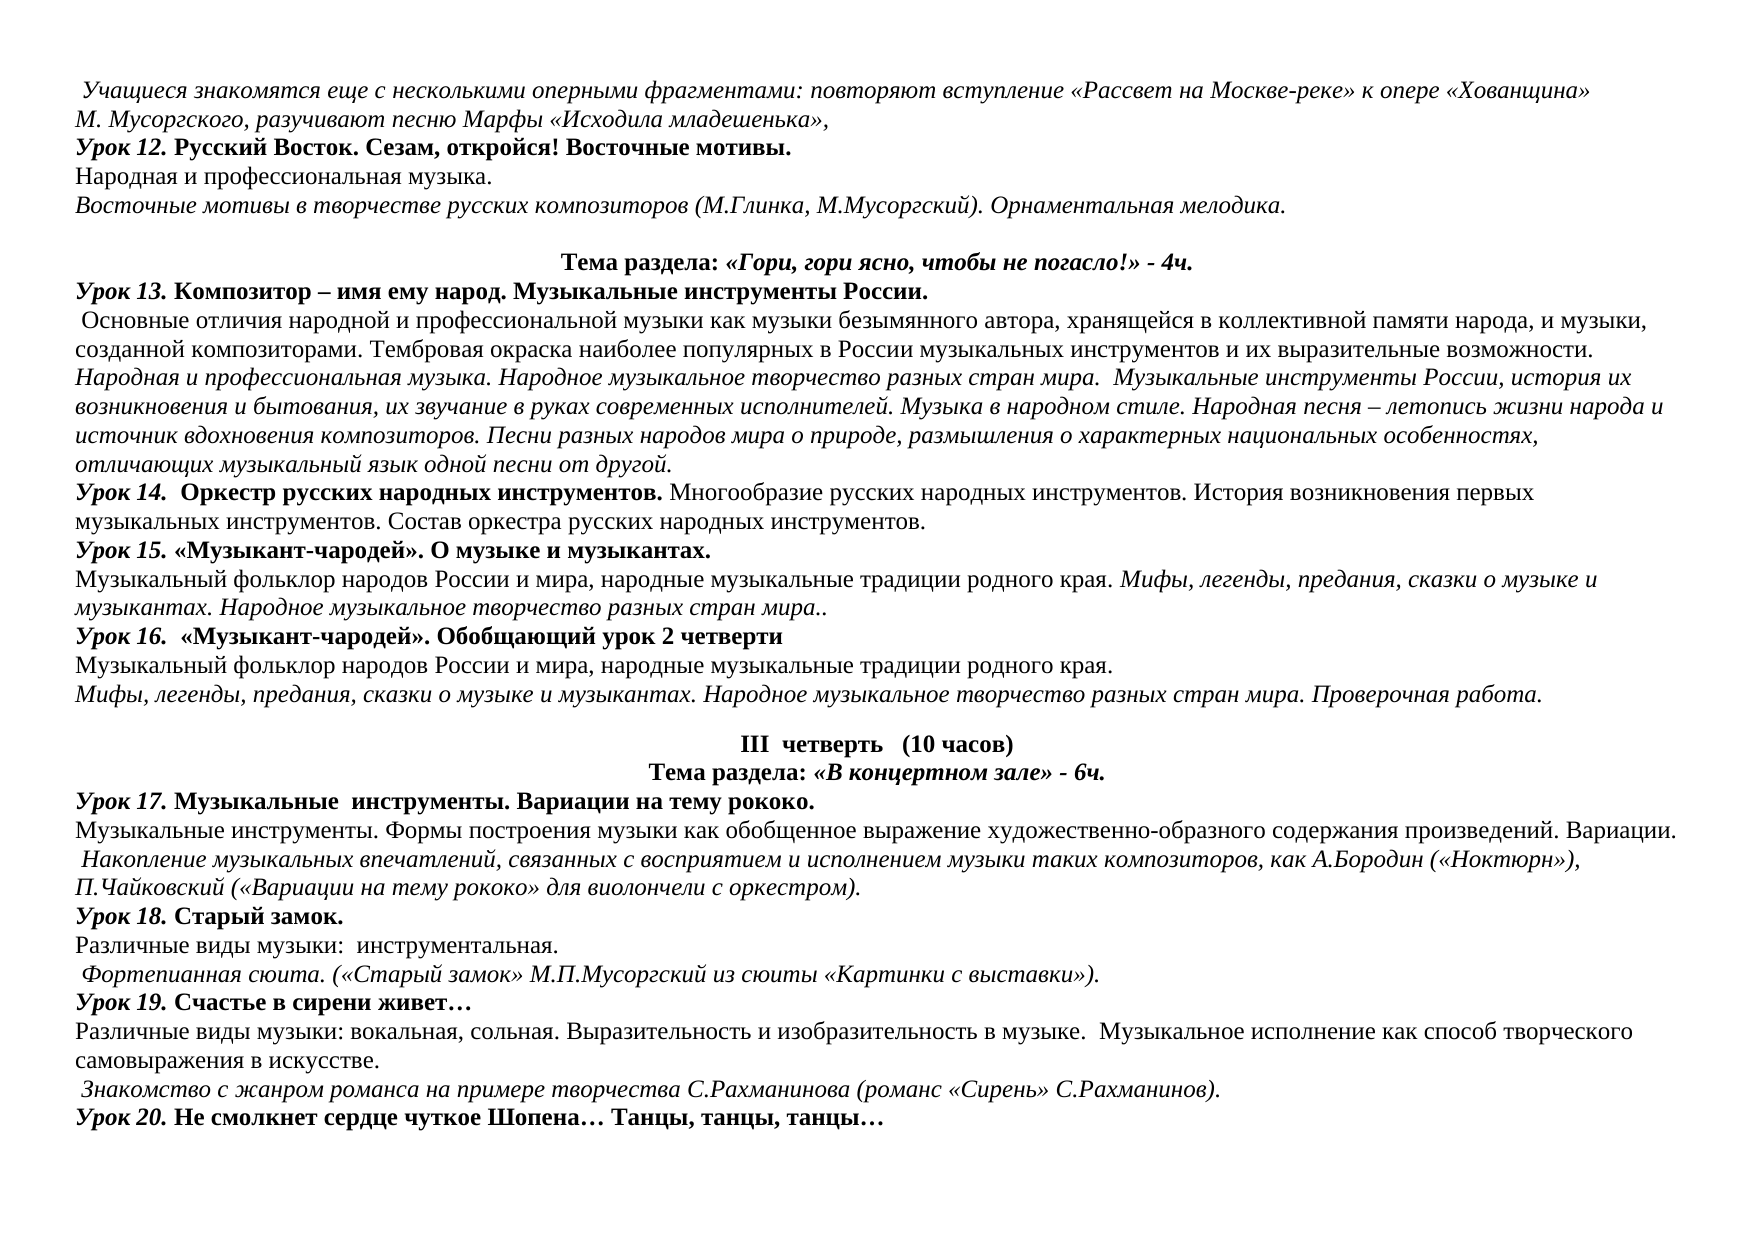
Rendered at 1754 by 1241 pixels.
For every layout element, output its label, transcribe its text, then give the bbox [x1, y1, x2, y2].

text Урок 18. Старый замок. [75, 901, 1679, 930]
text Различные виды музыки: инструментальная. [75, 930, 1679, 959]
text Основные отличия народной и профессиональной музыки как музыки безымянного автора, хранящейся в коллективной памяти народа, и музыки, созданной композиторами. Тембровая окраска наиболее популярных в России музыкальных инструментов и их выразительные возможности. [75, 305, 1679, 362]
text Урок 15. «Музыкант-чародей». О музыке и музыкантах. [75, 535, 1679, 564]
text Урок 17. Музыкальные инструменты. Вариации на тему рококо. [75, 786, 1679, 815]
text Фортепианная сюита. («Старый замок» М.П.Мусоргский из сюиты «Картинки с выставки»). [75, 959, 1679, 987]
text Урок 14. Оркестр русских народных инструментов. Многообразие русских народных инструментов. История возникновения первых музыкальных инструментов. Состав оркестра русских народных инструментов. [75, 477, 1679, 535]
text Мифы, легенды, предания, сказки о музыке и музыкантах. Народное музыкальное творчество разных стран мира. Проверочная работа. [75, 679, 1679, 707]
text Народная и профессиональная музыка. Народное музыкальное творчество разных стран мира. Музыкальные инструменты России, история их возникновения и бытования, их звучание в руках современных исполнителей. Музыка в народном стиле. Народная песня – летопись жизни народа и источник вдохновения композиторов. Песни разных народов мира о природе, размышления о характерных национальных особенностях, отличающих музыкальный язык одной песни от другой. [75, 362, 1679, 477]
text Накопление музыкальных впечатлений, связанных с восприятием и исполнением музыки таких композиторов, как А.Бородин («Ноктюрн»), П.Чайковский («Вариации на тему рококо» для виолончели с оркестром). [75, 844, 1679, 901]
text Народная и профессиональная музыка. [75, 161, 1679, 190]
text Тема раздела: «В концертном зале» - 6ч. [75, 757, 1679, 786]
text Урок 13. Композитор – имя ему народ. Музыкальные инструменты России. [75, 276, 1679, 305]
text Учащиеся знакомятся еще с несколькими оперными фрагментами: повторяют вступление «Рассвет на Москве-реке» к опере «Хованщина» М. Мусоргского, разучивают песню Марфы «Исходила младешенька», [75, 75, 1679, 132]
text Урок 20. Не смолкнет сердце чуткое Шопена… Танцы, танцы, танцы… [75, 1102, 1679, 1131]
text Знакомство с жанром романса на примере творчества С.Рахманинова (романс «Сирень» С.Рахманинов). [75, 1074, 1679, 1102]
text Урок 16. «Музыкант-чародей». Обобщающий урок 2 четверти [75, 621, 1679, 650]
text III четверть (10 часов) [75, 732, 1679, 757]
text Урок 12. Русский Восток. Сезам, откройся! Восточные мотивы. [75, 132, 1679, 161]
text Тема раздела: «Гори, гори ясно, чтобы не погасло!» - 4ч. [75, 247, 1679, 276]
text Музыкальные инструменты. Формы построения музыки как обобщенное выражение художественно-образного содержания произведений. Вариации. [75, 815, 1679, 844]
text Музыкальный фольклор народов России и мира, народные музыкальные традиции родного края. [75, 650, 1679, 679]
text Различные виды музыки: вокальная, сольная. Выразительность и изобразительность в музыке. Музыкальное исполнение как способ творческого самовыражения в искусстве. [75, 1016, 1679, 1074]
text Музыкальный фольклор народов России и мира, народные музыкальные традиции родного края. Мифы, легенды, предания, сказки о музыке и музыкантах. Народное музыкальное творчество разных стран мира.. [75, 564, 1679, 621]
text Урок 19. Счастье в сирени живет… [75, 987, 1679, 1016]
text Восточные мотивы в творчестве русских композиторов (М.Глинка, М.Мусоргский). Орнаментальная мелодика. [75, 190, 1679, 219]
